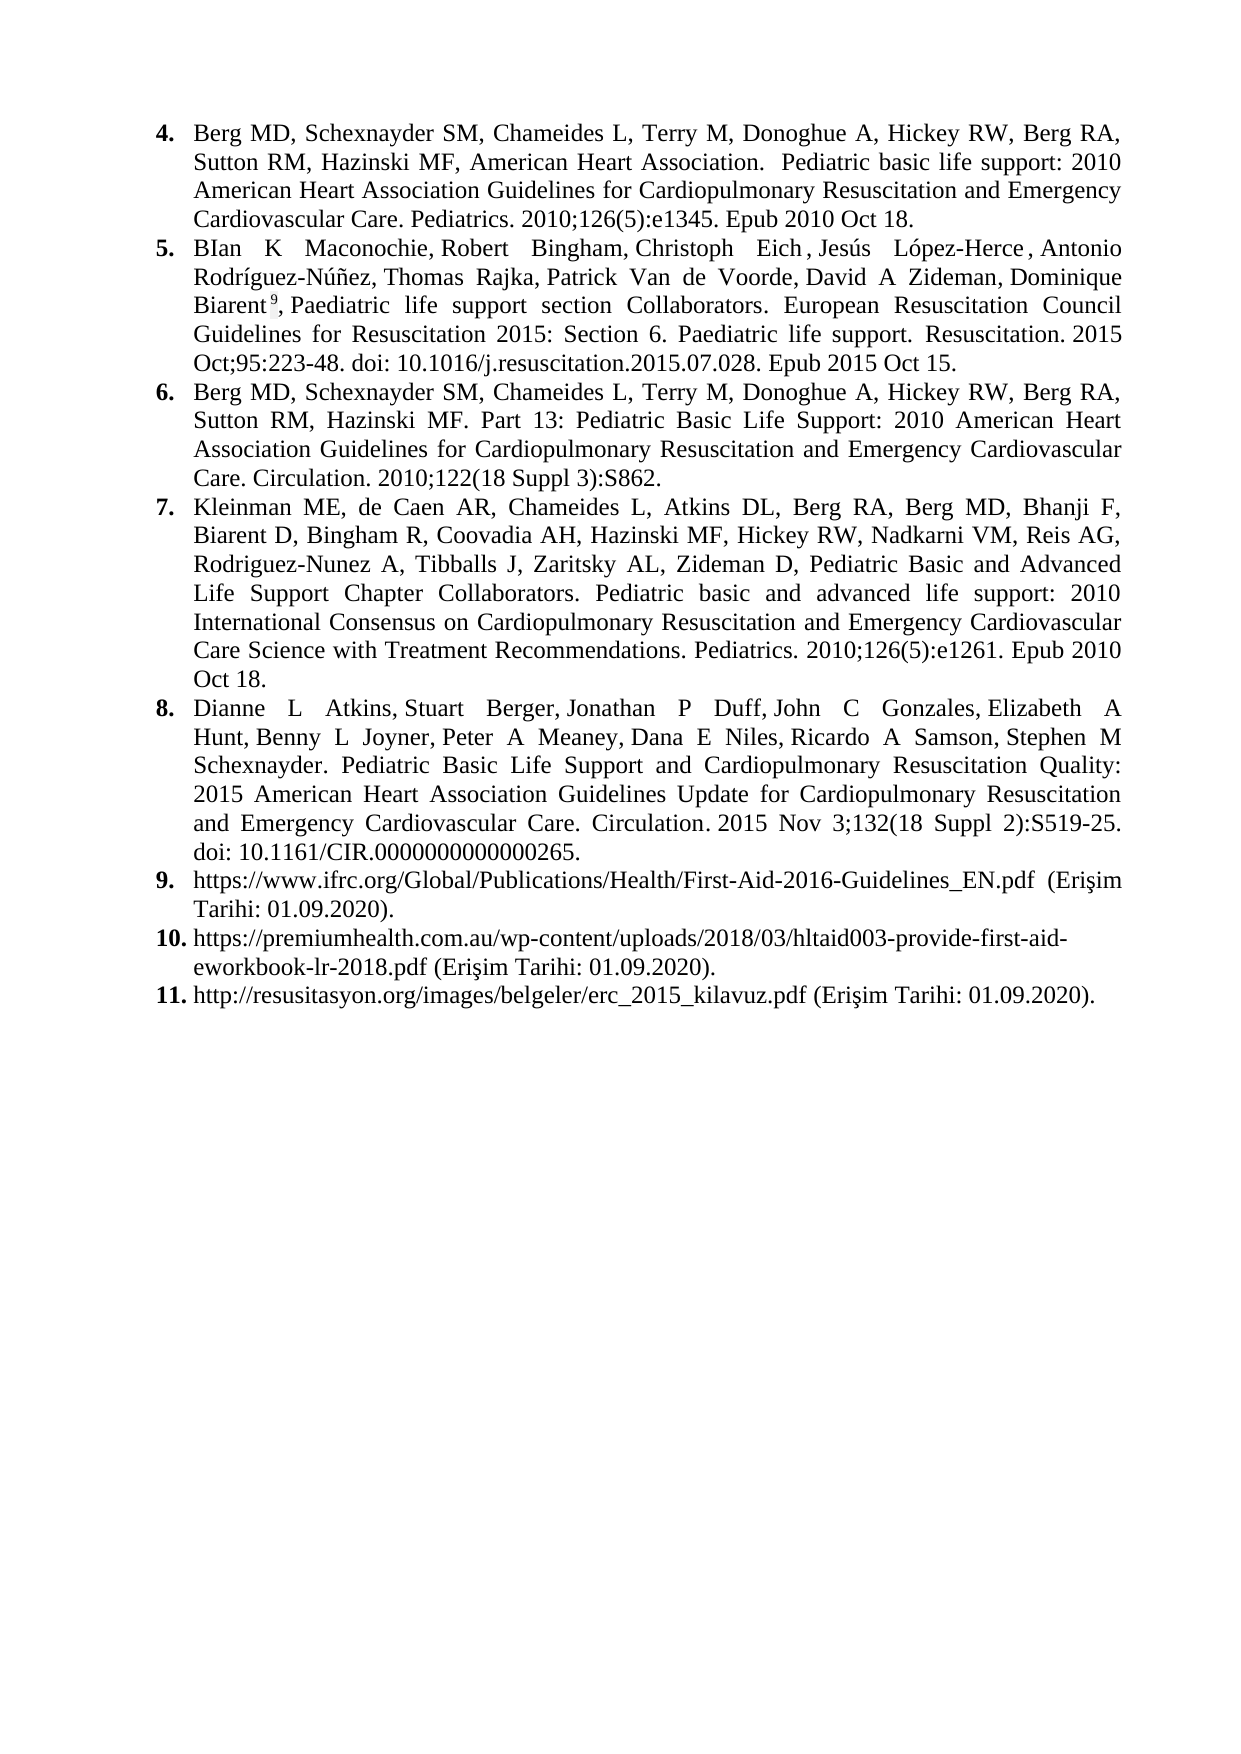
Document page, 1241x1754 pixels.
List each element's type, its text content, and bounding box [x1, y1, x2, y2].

list Kleinman ME, de Caen AR, Chameides L, Atkins DL, Berg RA, Berg MD, Bhanji F, Biarent D, Bingham R, Coovadia AH, Hazinski MF, Hickey RW, Nadkarni VM, Reis AG, Rodriguez-Nunez A, Tibballs J, Zaritsky AL, Zideman D, Pediatric Basic and Advanced Life Support Chapter Collaborators. Pediatric basic and advanced life support: 2010 International Consensus on Cardiopulmonary Resuscitation and Emergency Cardiovascular Care Science with Treatment Recommendations. Pediatrics. 2010;126(5):e1261. Epub 2010 Oct 18. [156, 492, 1122, 693]
list https://www.ifrc.org/Global/Publications/Health/First-Aid-2016-Guidelines_EN.pdf (Erişim Tarihi: 01.09.2020). [156, 866, 1122, 923]
list Dianne L Atkins, Stuart Berger, Jonathan P Duff, John C Gonzales, Elizabeth A Hunt, Benny L Joyner, Peter A Meaney, Dana E Niles, Ricardo A Samson, Stephen M Schexnayder. Pediatric Basic Life Support and Cardiopulmonary Resuscitation Quality: 2015 American Heart Association Guidelines Update for Cardiopulmonary Resuscitation and Emergency Cardiovascular Care. Circulation. 2015 Nov 3;132(18 Suppl 2):S519-25. doi: 10.1161/CIR.0000000000000265. [156, 693, 1122, 866]
list BIan K Maconochie, Robert Bingham, Christoph Eich , Jesús López-Herce , Antonio Rodríguez-Núñez, Thomas Rajka, Patrick Van de Voorde, David A Zideman, Dominique Biarent 9, Paediatric life support section Collaborators. European Resuscitation Council Guidelines for Resuscitation 2015: Section 6. Paediatric life support. Resuscitation. 2015 Oct;95:223-48. doi: 10.1016/j.resuscitation.2015.07.028. Epub 2015 Oct 15. [156, 233, 1122, 377]
list http://resusitasyon.org/images/belgeler/erc_2015_kilavuz.pdf (Erişim Tarihi: 01.09.2020). [156, 981, 1122, 1009]
list Berg MD, Schexnayder SM, Chameides L, Terry M, Donoghue A, Hickey RW, Berg RA, Sutton RM, Hazinski MF. Part 13: Pediatric Basic Life Support: 2010 American Heart Association Guidelines for Cardiopulmonary Resuscitation and Emergency Cardiovascular Care. Circulation. 2010;122(18 Suppl 3):S862. [156, 377, 1122, 492]
list Berg MD, Schexnayder SM, Chameides L, Terry M, Donoghue A, Hickey RW, Berg RA, Sutton RM, Hazinski MF, American Heart Association. Pediatric basic life support: 2010 American Heart Association Guidelines for Cardiopulmonary Resuscitation and Emergency Cardiovascular Care. Pediatrics. 2010;126(5):e1345. Epub 2010 Oct 18. [156, 118, 1122, 233]
list https://premiumhealth.com.au/wp-content/uploads/2018/03/hltaid003-provide-first-aid-eworkbook-lr-2018.pdf (Erişim Tarihi: 01.09.2020). [156, 923, 1122, 981]
